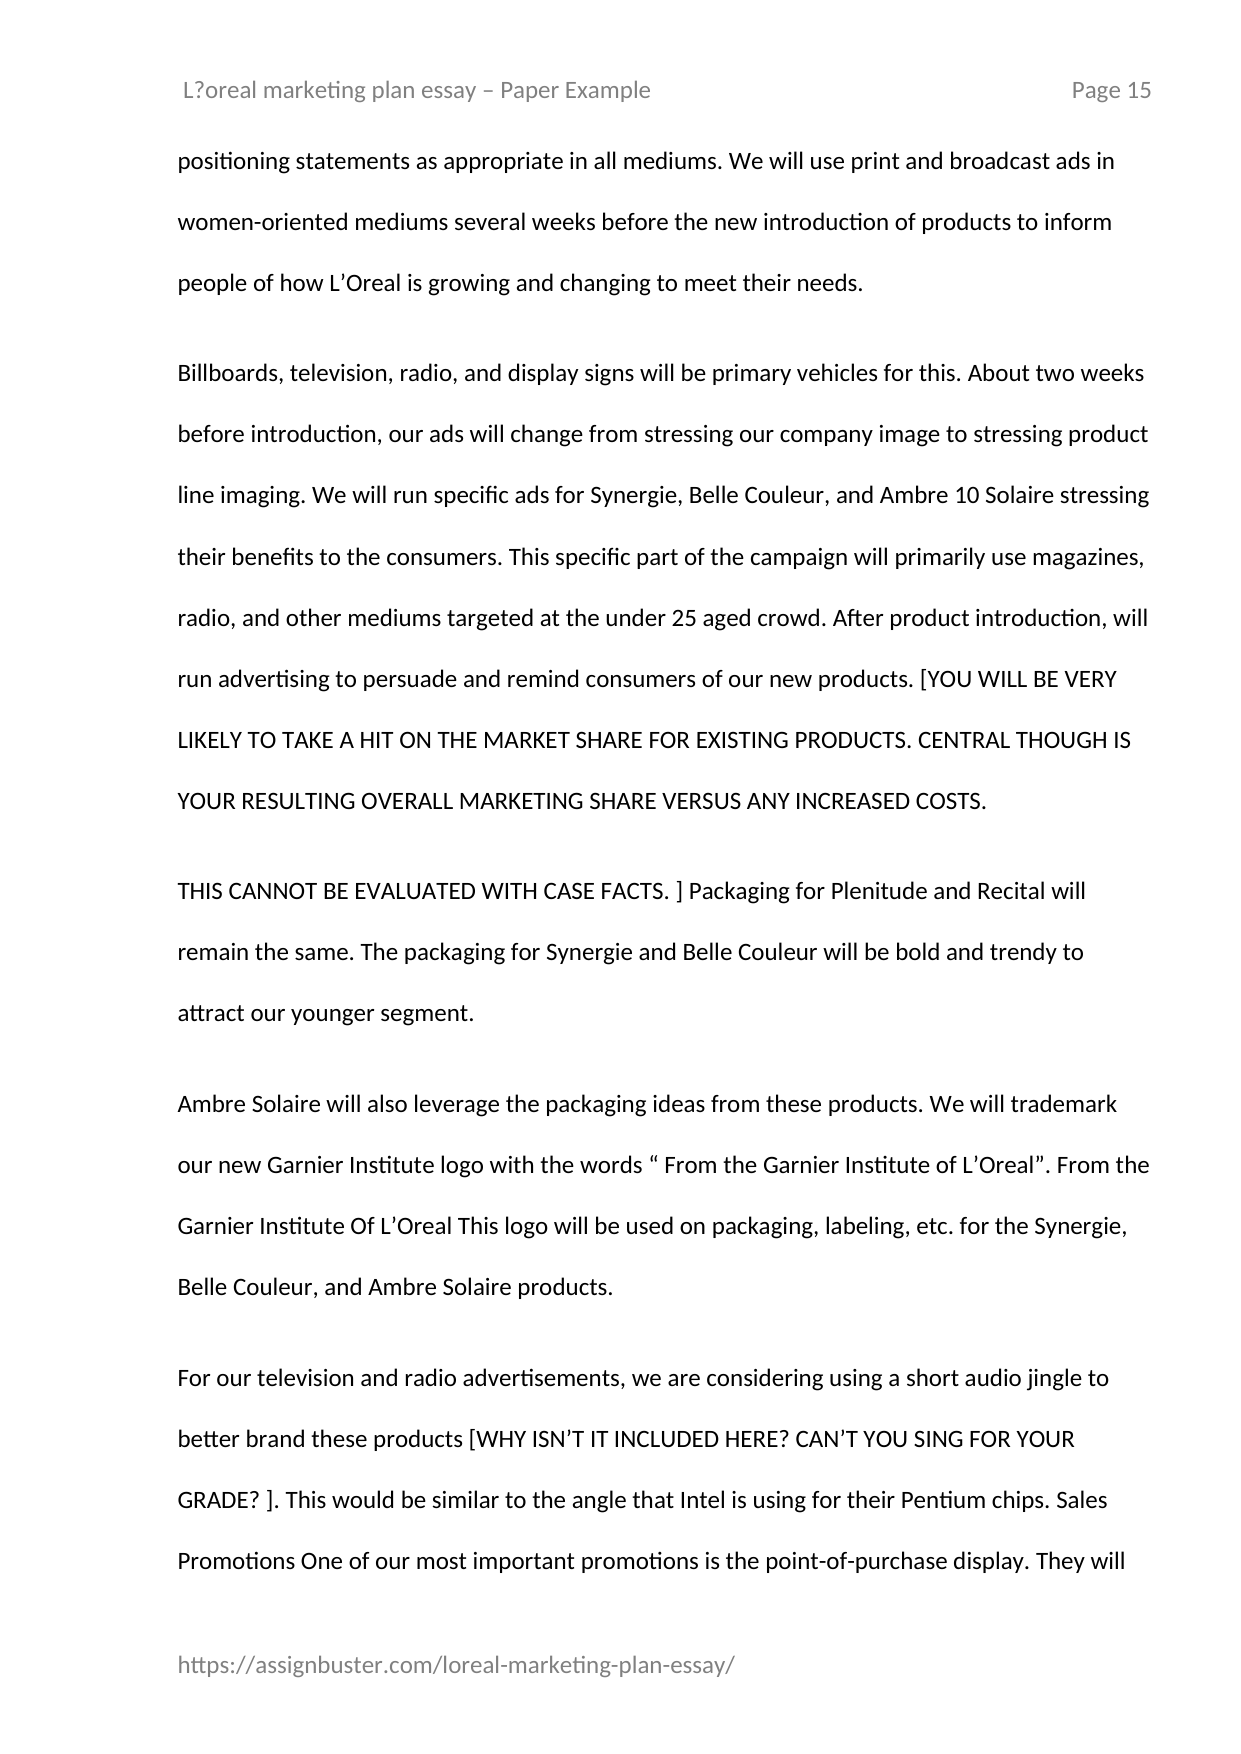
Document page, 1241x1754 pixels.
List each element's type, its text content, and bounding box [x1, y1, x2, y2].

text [177, 1362, 1152, 1575]
text Ambre Solaire will also leverage the packaging ideas from these products. We will trademark our new Garnier Institute logo with the words “ From the Garnier Institute of L’Oreal”. From the Garnier Institute Of L’Oreal This logo will be used on packaging, labeling, etc. for the Synergie, Belle Couleur, and Ambre Solaire products. [177, 1088, 1152, 1302]
text Billboards, television, radio, and display signs will be primary vehicles for this. About two weeks before introduction, our ads will change from stressing our company image to stressing product line imaging. We will run specific ads for Synergie, Belle Couleur, and Ambre 10 Solaire stressing their benefits to the consumers. This specific part of the campaign will primarily use magazines, radio, and other mediums targeted at the under 25 aged crowd. After product introduction, will run advertising to persuade and remind consumers of our new products. [YOU WILL BE VERY LIKELY TO TAKE A HIT ON THE MARKET SHARE FOR EXISTING PRODUCTS. CENTRAL THOUGH IS YOUR RESULTING OVERALL MARKETING SHARE VERSUS ANY INCREASED COSTS. [177, 358, 1152, 815]
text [177, 145, 1152, 298]
text THIS CANNOT BE EVALUATED WITH CASE FACTS. ] Packaging for Plenitude and Recital will remain the same. The packaging for Synergie and Belle Couleur will be bold and trendy to attract our younger segment. [177, 875, 1152, 1028]
